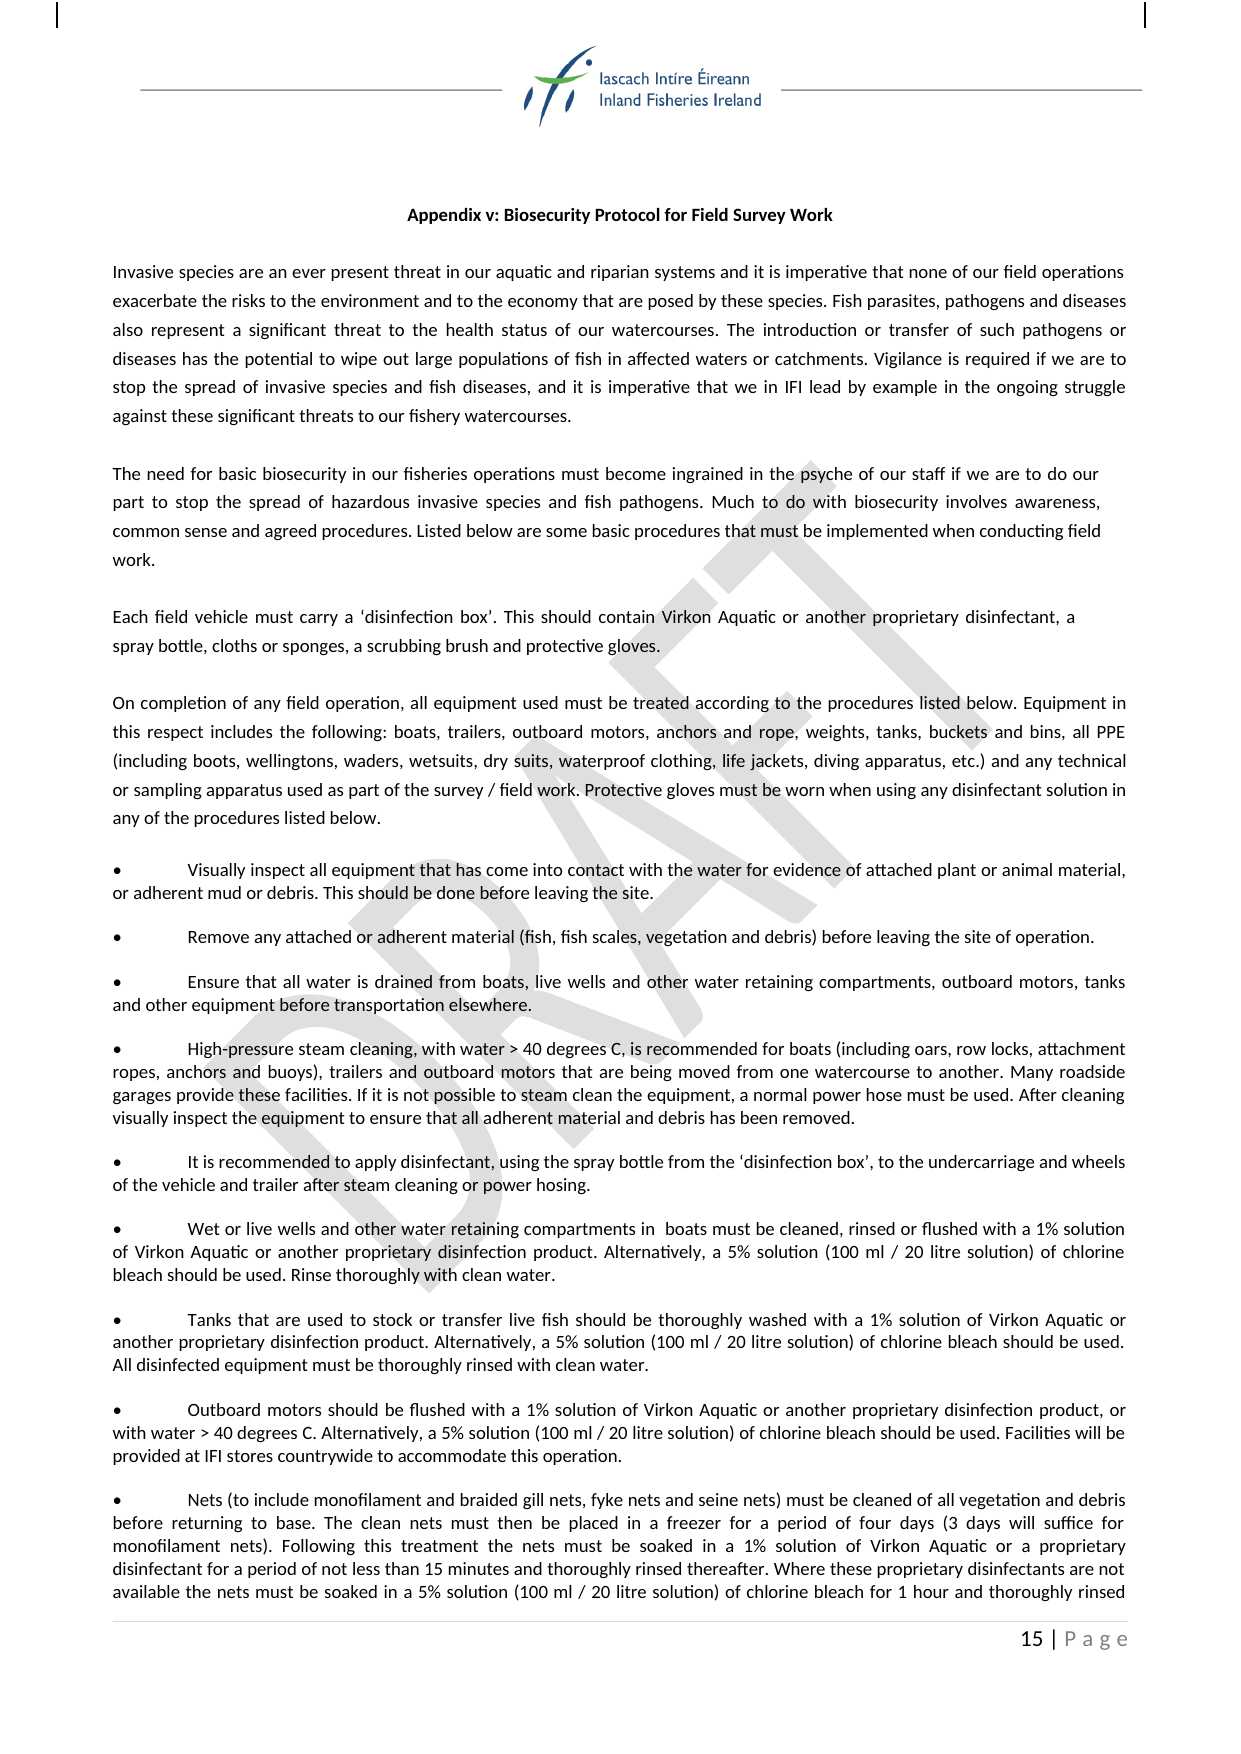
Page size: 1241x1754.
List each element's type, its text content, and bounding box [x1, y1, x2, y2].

list It is recommended to apply disinfectant, using the spray bottle from the ‘disinfection box’, to the undercarriage and wheels of the vehicle and trailer after steam cleaning or power hosing. [112, 1150, 1128, 1196]
list High-pressure steam cleaning, with water > 40 degrees C, is recommended for boats (including oars, row locks, attachment ropes, anchors and buoys), trailers and outboard motors that are being moved from one watercourse to another. Many roadside garages provide these facilities. If it is not possible to steam clean the equipment, a normal power hose must be used. After cleaning visually inspect the equipment to ensure that all adherent material and debris has been removed. [112, 1037, 1128, 1129]
list Outboard motors should be flushed with a 1% solution of Virkon Aquatic or another proprietary disinfection product, or with water > 40 degrees C. Alternatively, a 5% solution (100 ml / 20 litre solution) of chlorine bleach should be used. Facilities will be provided at IFI stores countrywide to accommodate this operation. [112, 1398, 1128, 1467]
text Appendix v: Biosecurity Protocol for Field Survey Work [112, 203, 1128, 226]
text The need for basic biosecurity in our fisheries operations must become ingrained in the psyche of our staff if we are to do our part to stop the spread of hazardous invasive species and fish pathogens. Much to do with biosecurity involves awareness, common sense and agreed procedures. Listed below are some basic procedures that must be implemented when conducting field work. [112, 456, 1102, 571]
text On completion of any field operation, all equipment used must be treated according to the procedures listed below. Equipment in this respect includes the following: boats, trailers, outboard motors, anchors and rope, weights, tanks, buckets and bins, all PPE (including boots, wellingtons, waders, wetsuits, dry suits, waterproof clothing, life jackets, diving apparatus, etc.) and any technical or sampling apparatus used as part of the survey / field work. Protective gloves must be worn when using any disinfectant solution in any of the procedures listed below. [112, 686, 1128, 829]
list Visually inspect all equipment that has come into contact with the water for evidence of attached plant or animal material, or adherent mud or debris. This should be done before leaving the site. [112, 858, 1128, 904]
list Tanks that are used to stock or transfer live fish should be thoroughly washed with a 1% solution of Virkon Aquatic or another proprietary disinfection product. Alternatively, a 5% solution (100 ml / 20 litre solution) of chlorine bleach should be used. All disinfected equipment must be thoroughly rinsed with clean water. [112, 1308, 1128, 1376]
text Invasive species are an ever present threat in our aquatic and riparian systems and it is imperative that none of our field operations exacerbate the risks to the environment and to the economy that are posed by these species. Fish parasites, pathogens and diseases also represent a significant threat to the health status of our watercourses. The introduction or transfer of such pathogens or diseases has the potential to wipe out large populations of fish in affected waters or catchments. Vigilance is required if we are to stop the spread of invasive species and fish diseases, and it is imperative that we in IFI lead by example in the ongoing struggle against these significant threats to our fishery watercourses. [112, 255, 1128, 427]
list Wet or live wells and other water retaining compartments in boats must be cleaned, rinsed or flushed with a 1% solution of Virkon Aquatic or another proprietary disinfection product. Alternatively, a 5% solution (100 ml / 20 litre solution) of chlorine bleach should be used. Rinse thoroughly with clean water. [112, 1217, 1128, 1286]
list Remove any attached or adherent material (fish, fish scales, vegetation and debris) before leaving the site of operation. [112, 925, 1128, 948]
text Each field vehicle must carry a ‘disinfection box’. This should contain Virkon Aquatic or another proprietary disinfectant, a spray bottle, cloths or sponges, a scrubbing brush and protective gloves. [112, 599, 1077, 657]
list Ensure that all water is drained from boats, live wells and other water retaining compartments, outboard motors, tanks and other equipment before transportation elsewhere. [112, 970, 1128, 1016]
picture [138, 45, 1142, 127]
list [112, 1488, 1128, 1603]
